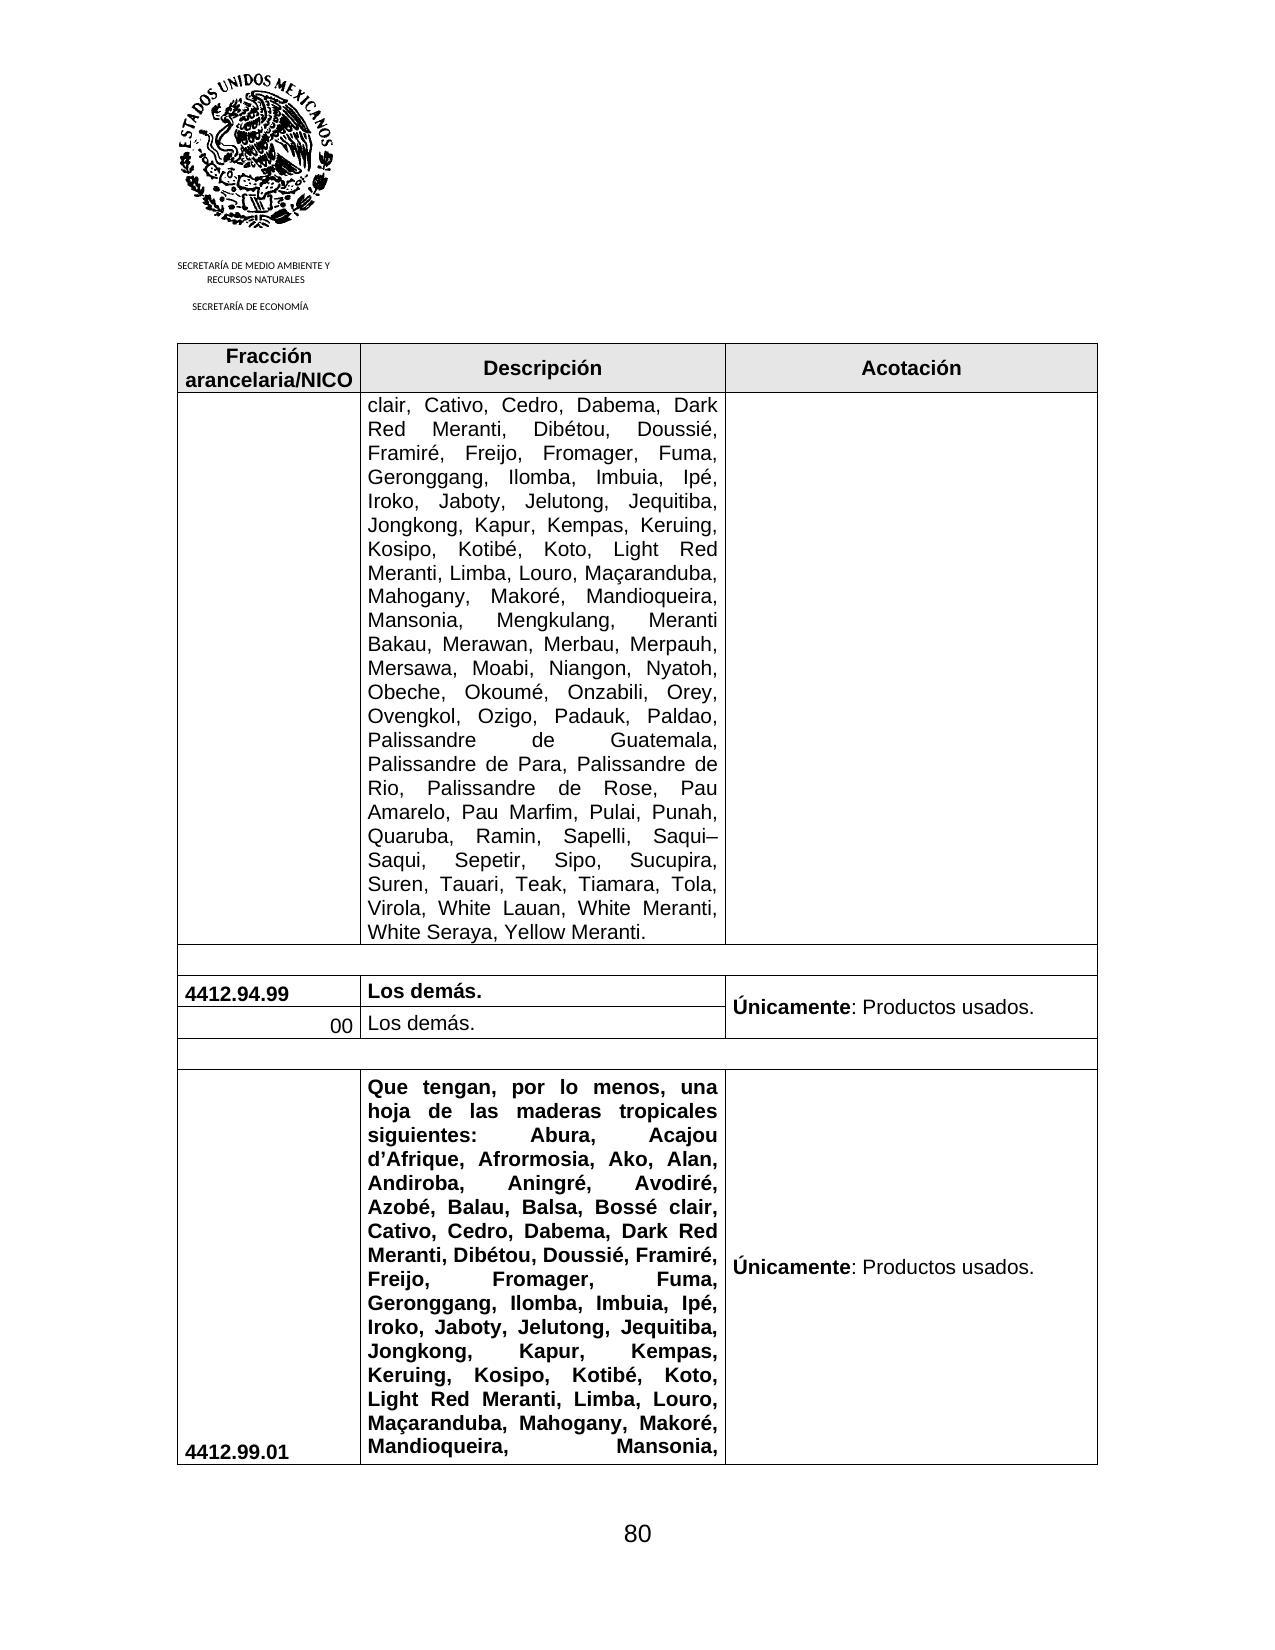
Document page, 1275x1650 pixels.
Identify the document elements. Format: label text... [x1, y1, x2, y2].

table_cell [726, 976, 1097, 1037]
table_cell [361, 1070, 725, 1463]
picture [177, 73, 334, 229]
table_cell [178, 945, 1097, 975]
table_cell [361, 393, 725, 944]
table_header Acotación [726, 344, 1097, 392]
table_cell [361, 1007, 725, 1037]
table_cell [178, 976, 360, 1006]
table_header Fracción arancelaria/NICO [178, 344, 360, 392]
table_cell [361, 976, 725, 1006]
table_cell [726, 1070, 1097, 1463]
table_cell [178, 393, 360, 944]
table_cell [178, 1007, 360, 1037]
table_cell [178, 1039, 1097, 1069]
table_header Descripción [361, 344, 725, 392]
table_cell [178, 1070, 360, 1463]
